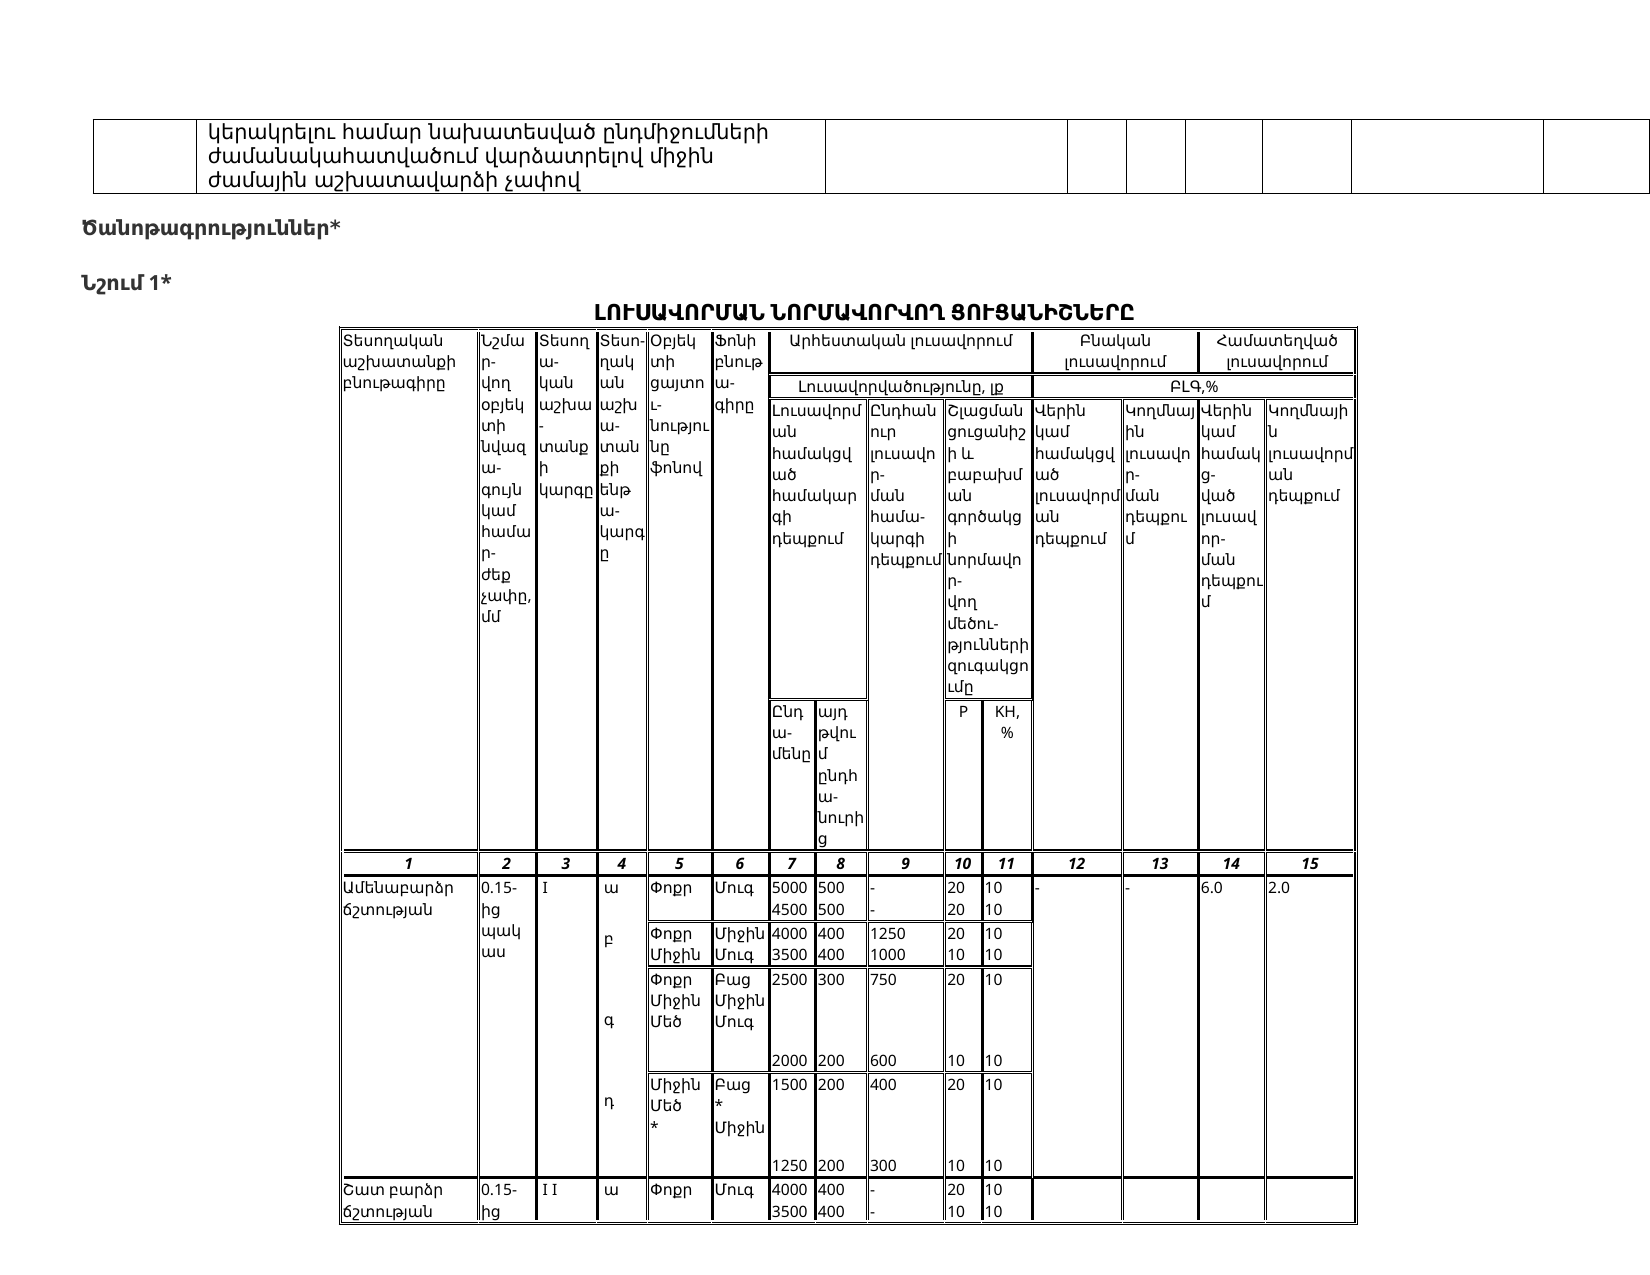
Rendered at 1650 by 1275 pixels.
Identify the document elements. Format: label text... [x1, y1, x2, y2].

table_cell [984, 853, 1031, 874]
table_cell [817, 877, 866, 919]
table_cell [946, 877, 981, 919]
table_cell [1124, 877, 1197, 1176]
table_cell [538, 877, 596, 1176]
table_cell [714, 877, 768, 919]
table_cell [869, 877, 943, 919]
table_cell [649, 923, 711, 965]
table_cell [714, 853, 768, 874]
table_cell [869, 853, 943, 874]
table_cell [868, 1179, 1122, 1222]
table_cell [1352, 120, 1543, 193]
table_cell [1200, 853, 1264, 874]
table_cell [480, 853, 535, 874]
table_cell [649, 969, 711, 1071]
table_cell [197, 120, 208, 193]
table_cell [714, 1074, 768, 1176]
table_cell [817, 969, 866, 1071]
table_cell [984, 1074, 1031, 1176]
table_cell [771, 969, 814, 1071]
text Նշում 1* [81, 268, 1614, 297]
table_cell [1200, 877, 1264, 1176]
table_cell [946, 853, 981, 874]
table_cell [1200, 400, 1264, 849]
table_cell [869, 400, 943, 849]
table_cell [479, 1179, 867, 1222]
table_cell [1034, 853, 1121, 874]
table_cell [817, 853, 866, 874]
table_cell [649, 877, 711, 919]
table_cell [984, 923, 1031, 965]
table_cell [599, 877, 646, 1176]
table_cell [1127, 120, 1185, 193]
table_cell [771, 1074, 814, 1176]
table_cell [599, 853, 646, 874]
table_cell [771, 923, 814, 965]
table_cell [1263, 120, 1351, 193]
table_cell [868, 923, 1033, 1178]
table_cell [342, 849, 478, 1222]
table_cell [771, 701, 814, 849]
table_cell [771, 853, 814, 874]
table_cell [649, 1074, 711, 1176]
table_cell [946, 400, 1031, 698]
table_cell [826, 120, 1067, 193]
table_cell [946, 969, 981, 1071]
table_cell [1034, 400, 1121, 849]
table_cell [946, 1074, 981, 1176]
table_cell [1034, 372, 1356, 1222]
text Ծանոթագրություններ* [81, 216, 1614, 240]
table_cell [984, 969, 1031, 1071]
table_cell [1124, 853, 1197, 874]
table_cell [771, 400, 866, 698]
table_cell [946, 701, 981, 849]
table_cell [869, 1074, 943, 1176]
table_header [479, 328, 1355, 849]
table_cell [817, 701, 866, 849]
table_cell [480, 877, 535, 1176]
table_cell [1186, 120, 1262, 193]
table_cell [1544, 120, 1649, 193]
text Լուսավորման նորմավորվող ցուցանիշները [81, 297, 1614, 326]
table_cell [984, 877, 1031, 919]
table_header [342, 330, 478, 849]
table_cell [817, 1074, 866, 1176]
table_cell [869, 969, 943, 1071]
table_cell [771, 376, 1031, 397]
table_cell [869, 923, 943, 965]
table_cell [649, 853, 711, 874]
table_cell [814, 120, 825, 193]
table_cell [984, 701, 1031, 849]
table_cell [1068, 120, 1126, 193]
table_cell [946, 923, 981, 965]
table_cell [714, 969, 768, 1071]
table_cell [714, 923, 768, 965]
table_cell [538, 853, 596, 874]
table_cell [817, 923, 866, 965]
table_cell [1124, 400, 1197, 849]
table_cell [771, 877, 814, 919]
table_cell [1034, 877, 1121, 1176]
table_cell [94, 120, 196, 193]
